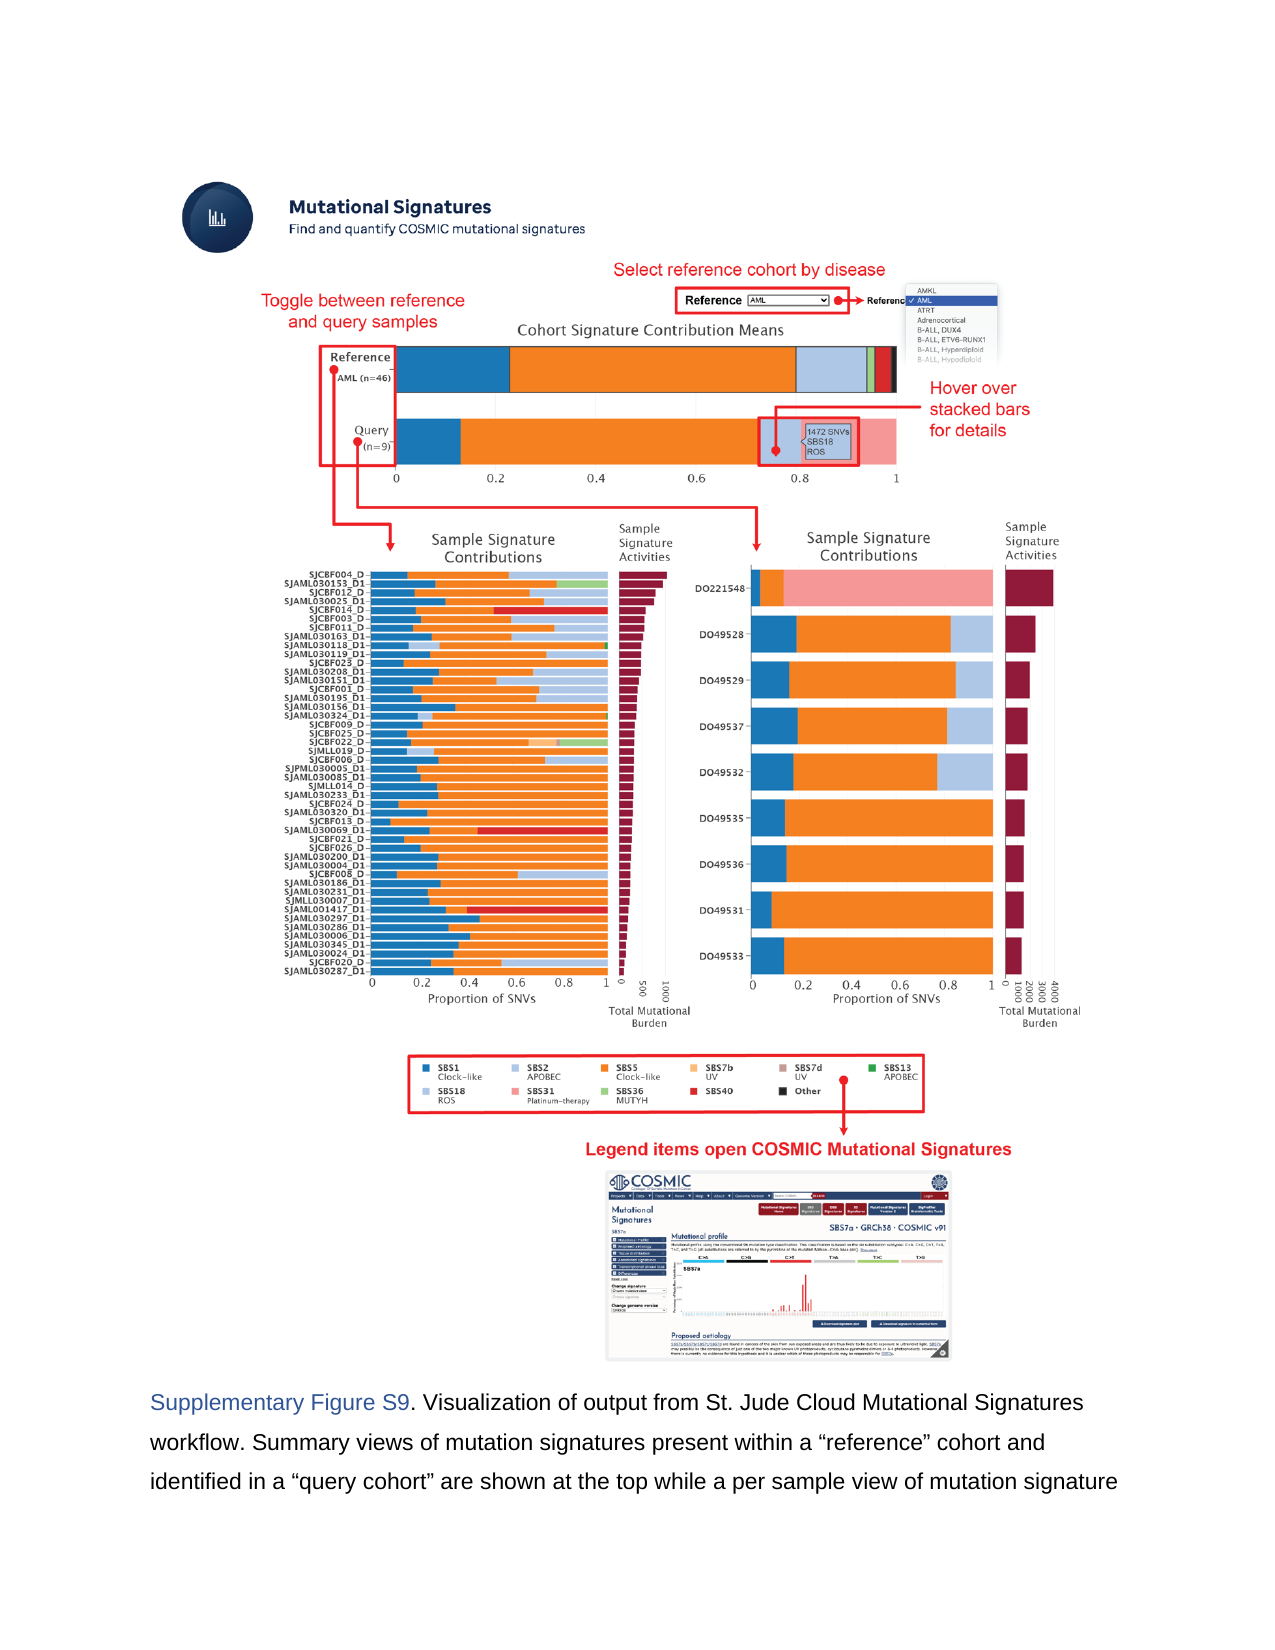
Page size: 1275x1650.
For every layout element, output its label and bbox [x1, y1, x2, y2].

text [150, 150, 1125, 1494]
picture [150, 150, 1114, 1377]
